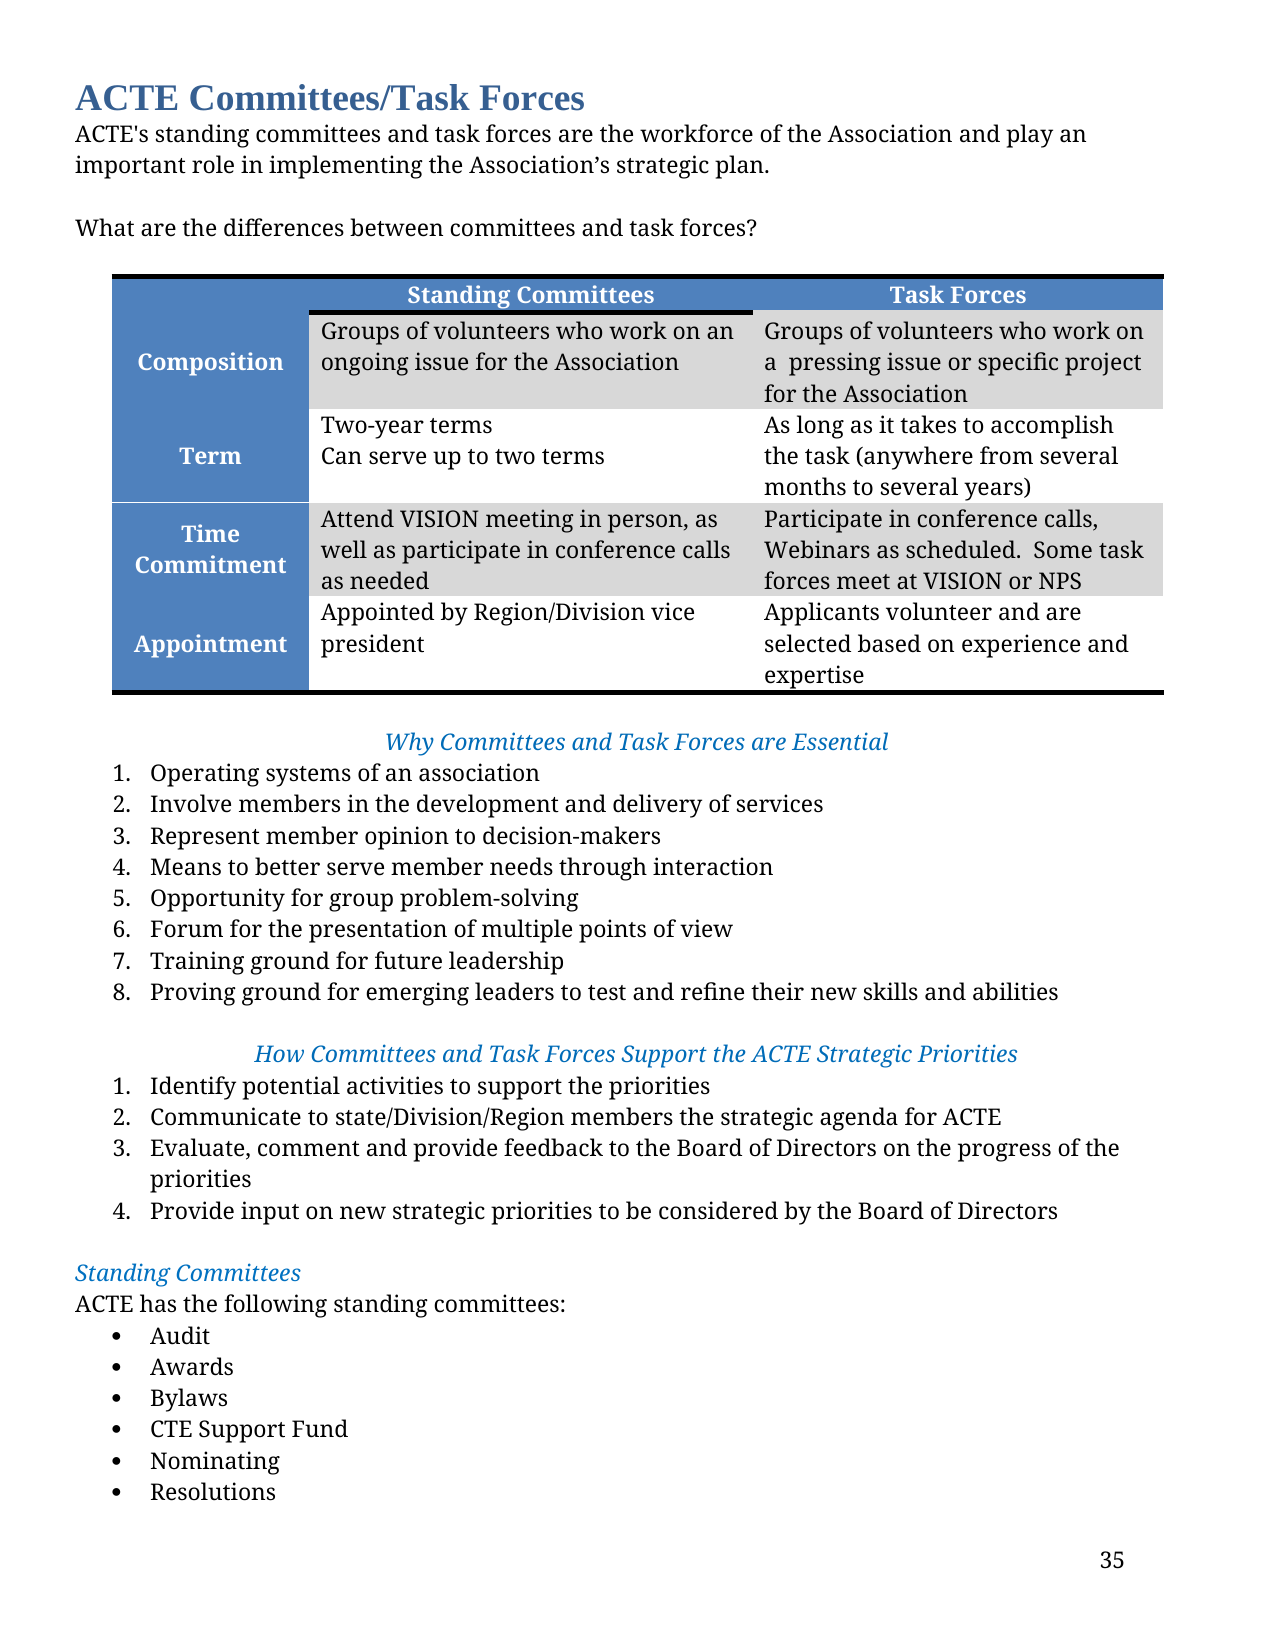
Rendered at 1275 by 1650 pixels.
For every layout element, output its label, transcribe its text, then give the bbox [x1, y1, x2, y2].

text ACTE has the following standing committees: [75, 1288, 1200, 1320]
text Standing Committees [75, 1257, 1200, 1288]
table_header Standing Committees [309, 279, 753, 310]
table_header [112, 279, 309, 310]
table_cell Attend VISION meeting in person, as well as participate in conference calls as needed [309, 503, 753, 596]
list Identify potential activities to support the priorities [112, 1070, 1200, 1101]
text What are the differences between committees and task forces? [75, 212, 1200, 243]
subtitle Why Committees and Task Forces are Essential [75, 726, 1200, 757]
table_cell Time Commitment [112, 503, 309, 596]
table_cell Term [112, 409, 309, 502]
table_cell Appointed by Region/Division vice president [309, 596, 753, 690]
list Nominating [112, 1445, 1200, 1476]
table_cell Groups of volunteers who work on a pressing issue or specific project for the Association [753, 310, 1163, 409]
list Represent member opinion to decision-makers [112, 820, 1200, 851]
list Forum for the presentation of multiple points of view [112, 913, 1200, 945]
list Audit [112, 1320, 1200, 1351]
list Resolutions [112, 1476, 1200, 1507]
table_header Task Forces [753, 279, 1163, 310]
list Provide input on new strategic priorities to be considered by the Board of Directors [112, 1195, 1200, 1226]
list Awards [112, 1351, 1200, 1382]
list Involve members in the development and delivery of services [112, 788, 1200, 820]
text ACTE Committees/Task Forces [75, 75, 1200, 118]
list Proving ground for emerging leaders to test and refine their new skills and abilities [112, 976, 1200, 1007]
list Evaluate, comment and provide feedback to the Board of Directors on the progress of the priorities [112, 1132, 1200, 1195]
table_cell Composition [112, 310, 309, 409]
list Opportunity for group problem-solving [112, 882, 1200, 913]
list Training ground for future leadership [112, 945, 1200, 976]
list Means to better serve member needs through interaction [112, 851, 1200, 882]
list Communicate to state/Division/Region members the strategic agenda for ACTE [112, 1101, 1200, 1132]
table_cell As long as it takes to accomplish the task (anywhere from several months to several years) [753, 409, 1163, 502]
list Operating systems of an association [112, 757, 1200, 788]
subtitle How Committees and Task Forces Support the ACTE Strategic Priorities [75, 1038, 1200, 1070]
list CTE Support Fund [112, 1413, 1200, 1445]
table_cell Groups of volunteers who work on an ongoing issue for the Association [309, 315, 753, 409]
list Bylaws [112, 1382, 1200, 1413]
table_cell Appointment [112, 596, 309, 690]
table_cell Applicants volunteer and are selected based on experience and expertise [753, 596, 1163, 690]
table_cell Two-year terms Can serve up to two terms [309, 409, 753, 502]
table_cell Participate in conference calls, Webinars as scheduled. Some task forces meet at VISION or NPS [753, 503, 1163, 596]
text ACTE's standing committees and task forces are the workforce of the Association and play an important role in implementing the Association’s strategic plan. [75, 118, 1200, 181]
